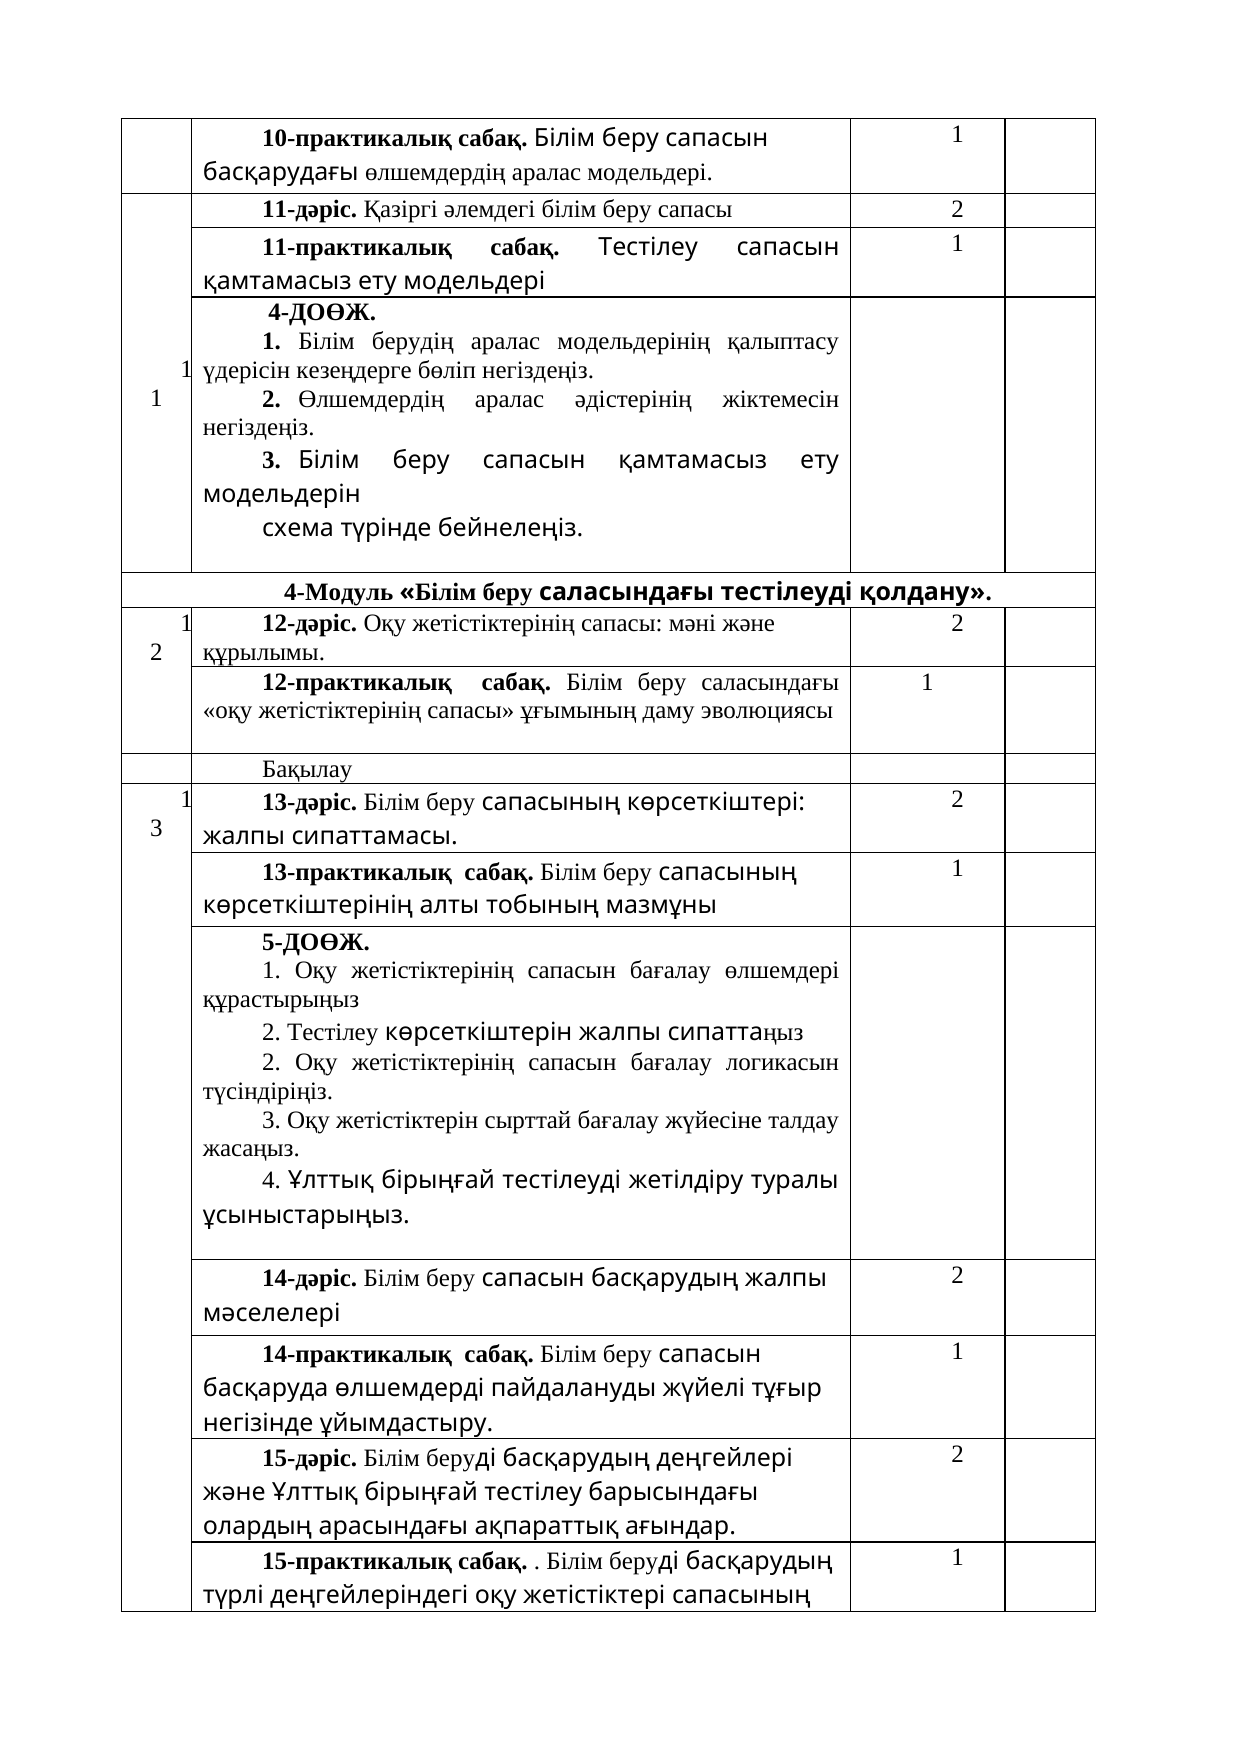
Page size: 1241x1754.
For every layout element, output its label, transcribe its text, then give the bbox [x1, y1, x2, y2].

table_cell 14-практикалық сабақ. Білім беру сапасын басқаруда өлшемдерді пайдалануды жүйелі тұғыр негізінде ұйымдастыру. [192, 1336, 850, 1438]
table_cell [1006, 784, 1095, 852]
table_cell 11-дәріс. Қазіргі әлемдегі білім беру сапасы [192, 194, 850, 227]
table_cell [1006, 1260, 1095, 1335]
table_cell [1006, 1439, 1095, 1541]
table_cell [122, 754, 191, 783]
table_cell 2 [851, 1439, 1004, 1541]
table_cell 2 [851, 608, 1004, 666]
table_cell [1006, 298, 1095, 572]
table_cell [851, 754, 1004, 783]
table_cell 1 [851, 119, 1004, 193]
table_cell 12 [122, 608, 191, 753]
table_cell 1 [851, 667, 1004, 753]
table_cell [1006, 754, 1095, 783]
table_cell 13-дәріс. Білім беру сапасының көрсеткіштері: жалпы сипаттамасы. [192, 784, 850, 852]
table_cell [1006, 228, 1095, 296]
table_cell 10-практикалық сабақ. Білім беру сапасын басқарудағы өлшемдердің аралас модельдері. [192, 119, 850, 193]
table_cell [1006, 1543, 1095, 1611]
table_cell 11-практикалық сабақ. Тестілеу сапасын қамтамасыз ету модельдері [192, 228, 850, 296]
table_cell 2 [851, 1260, 1004, 1335]
table_cell [1006, 853, 1095, 926]
table_cell [851, 298, 1004, 572]
table_cell 13 [122, 784, 191, 1611]
table_cell 1 [851, 853, 1004, 926]
table_cell Бақылау [192, 754, 850, 783]
table_cell [851, 927, 1004, 1259]
table_cell 13-практикалық сабақ. Білім беру сапасының көрсеткіштерінің алты тобының мазмұны [192, 853, 850, 926]
table_cell 2 [851, 194, 1004, 227]
table_cell 12-дәріс. Оқу жетістіктерінің сапасы: мәні және құрылымы. [192, 608, 850, 666]
table_cell 1 [851, 1543, 1004, 1611]
table_cell [1006, 119, 1095, 193]
table_cell [1006, 608, 1095, 666]
table_cell 10 [122, 119, 191, 193]
table_cell 5-ДОӨЖ. 1. Оқу жетістіктерінің сапасын бағалау өлшемдері құрастырыңыз 2. Тестілеу көрсеткіштерін жалпы сипаттаңыз 2. Оқу жетістіктерінің сапасын бағалау логикасын түсіндіріңіз. 3. Оқу жетістіктерін сырттай бағалау жүйесіне талдау жасаңыз. 4. Ұлттық бірыңғай тестілеуді жетілдіру туралы ұсыныстарыңыз. [192, 927, 850, 1259]
table_cell 1 [851, 1336, 1004, 1438]
table_cell [1006, 1336, 1095, 1438]
table_cell [1006, 667, 1095, 753]
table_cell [192, 1543, 850, 1611]
table_cell 14-дәріс. Білім беру сапасын басқарудың жалпы мәселелері [192, 1260, 850, 1335]
table_cell 1 [851, 228, 1004, 296]
table_cell 15-дәріс. Білім беруді басқарудың деңгейлері және Ұлттық бірыңғай тестілеу барысындағы олардың арасындағы ақпараттық ағындар. [192, 1439, 850, 1541]
table_cell 2 [851, 784, 1004, 852]
table_cell [1006, 927, 1095, 1259]
table_cell [1006, 194, 1095, 227]
table_cell 4-ДОӨЖ. Білім берудің аралас модельдерінің қалыптасу үдерісін кезеңдерге бөліп негіздеңіз. Өлшемдердің аралас әдістерінің жіктемесін негіздеңіз. Білім беру сапасын қамтамасыз ету модельдерін схема түрінде бейнелеңіз. [192, 298, 850, 572]
table_cell 11 [122, 194, 191, 572]
table_cell 4-Модуль «Білім беру саласындағы тестілеуді қолдану». [122, 573, 1095, 607]
table_cell 12-практикалық сабақ. Білім беру саласындағы «оқу жетістіктерінің сапасы» ұғымының даму эволюциясы [192, 667, 850, 753]
